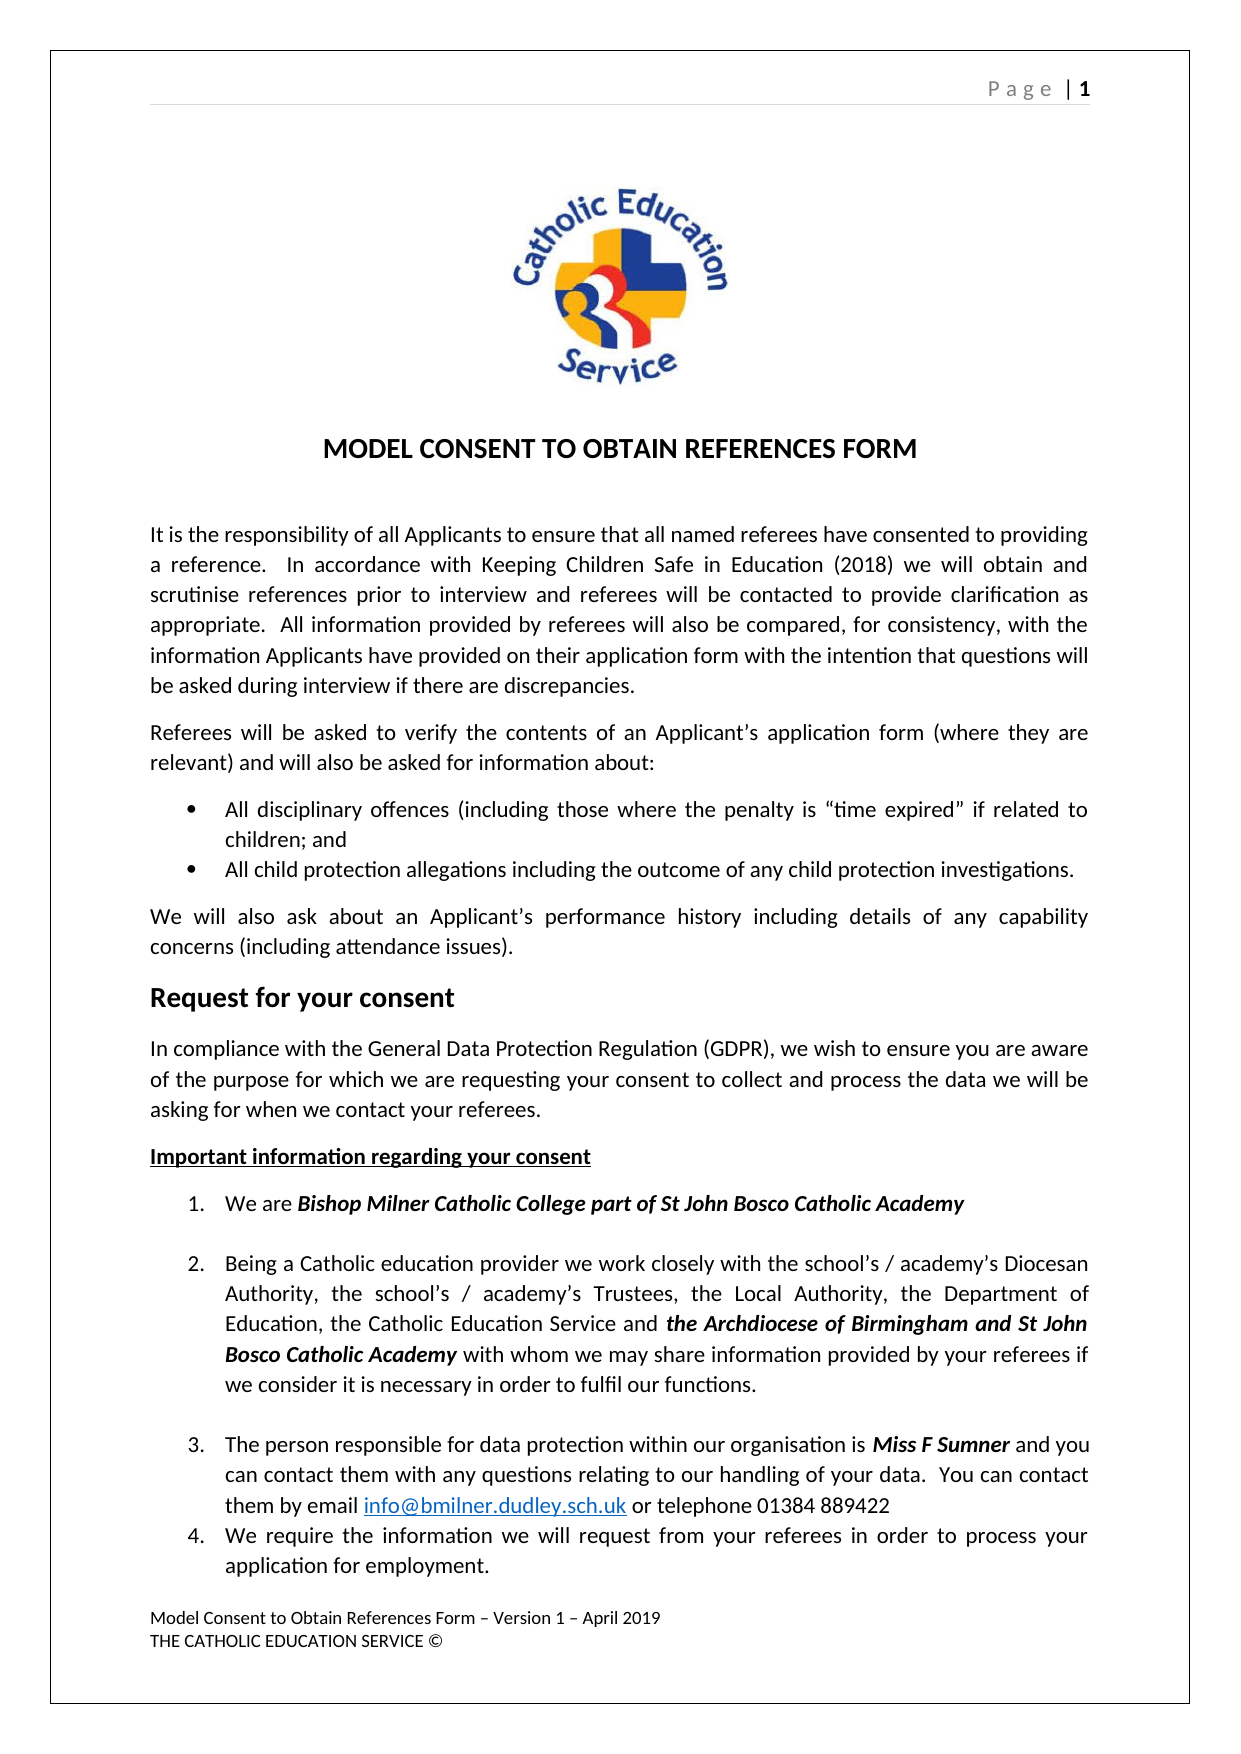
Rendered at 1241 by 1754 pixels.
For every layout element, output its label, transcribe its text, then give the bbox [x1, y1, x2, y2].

list The person responsible for data protection within our organisation is Miss F Sumner and you can contact them with any questions relating to our handling of your data. You can contact them by email info@bmilner.dudley.sch.uk or telephone 01384 889422 [187, 1430, 1090, 1519]
text Request for your consent [150, 979, 1090, 1015]
list We are Bishop Milner Catholic College part of St John Bosco Catholic Academy [187, 1189, 1090, 1217]
list Being a Catholic education provider we work closely with the school’s / academy’s Diocesan Authority, the school’s / academy’s Trustees, the Local Authority, the Department of Education, the Catholic Education Service and the Archdiocese of Birmingham and St John Bosco Catholic Academy with whom we may share information provided by your referees if we consider it is necessary in order to fulfil our functions. [187, 1249, 1090, 1398]
text We will also ask about an Applicant’s performance history including details of any capability concerns (including attendance issues). [150, 902, 1090, 961]
text In compliance with the General Data Protection Regulation (GDPR), we wish to ensure you are aware of the purpose for which we are requesting your consent to collect and process the data we will be asking for when we contact your referees. [150, 1034, 1090, 1123]
text Important information regarding your consent [150, 1142, 1090, 1170]
list All disciplinary offences (including those where the penalty is “time expired” if related to children; and [187, 795, 1090, 853]
list We require the information we will request from your referees in order to process your application for employment. [187, 1521, 1090, 1579]
text Referees will be asked to verify the contents of an Applicant’s application form (where they are relevant) and will also be asked for information about: [150, 718, 1090, 776]
text It is the responsibility of all Applicants to ensure that all named referees have consented to providing a reference. In accordance with Keeping Children Safe in Education (2018) we will obtain and scrutinise references prior to interview and referees will be contacted to provide clarification as appropriate. All information provided by referees will also be compared, for consistency, with the information Applicants have provided on their application form with the intention that questions will be asked during interview if there are discrepancies. [150, 520, 1090, 699]
title MODEL CONSENT TO OBTAIN REFERENCES FORM [150, 430, 1090, 466]
list All child protection allegations including the outcome of any child protection investigations. [187, 855, 1090, 883]
picture [511, 187, 729, 387]
